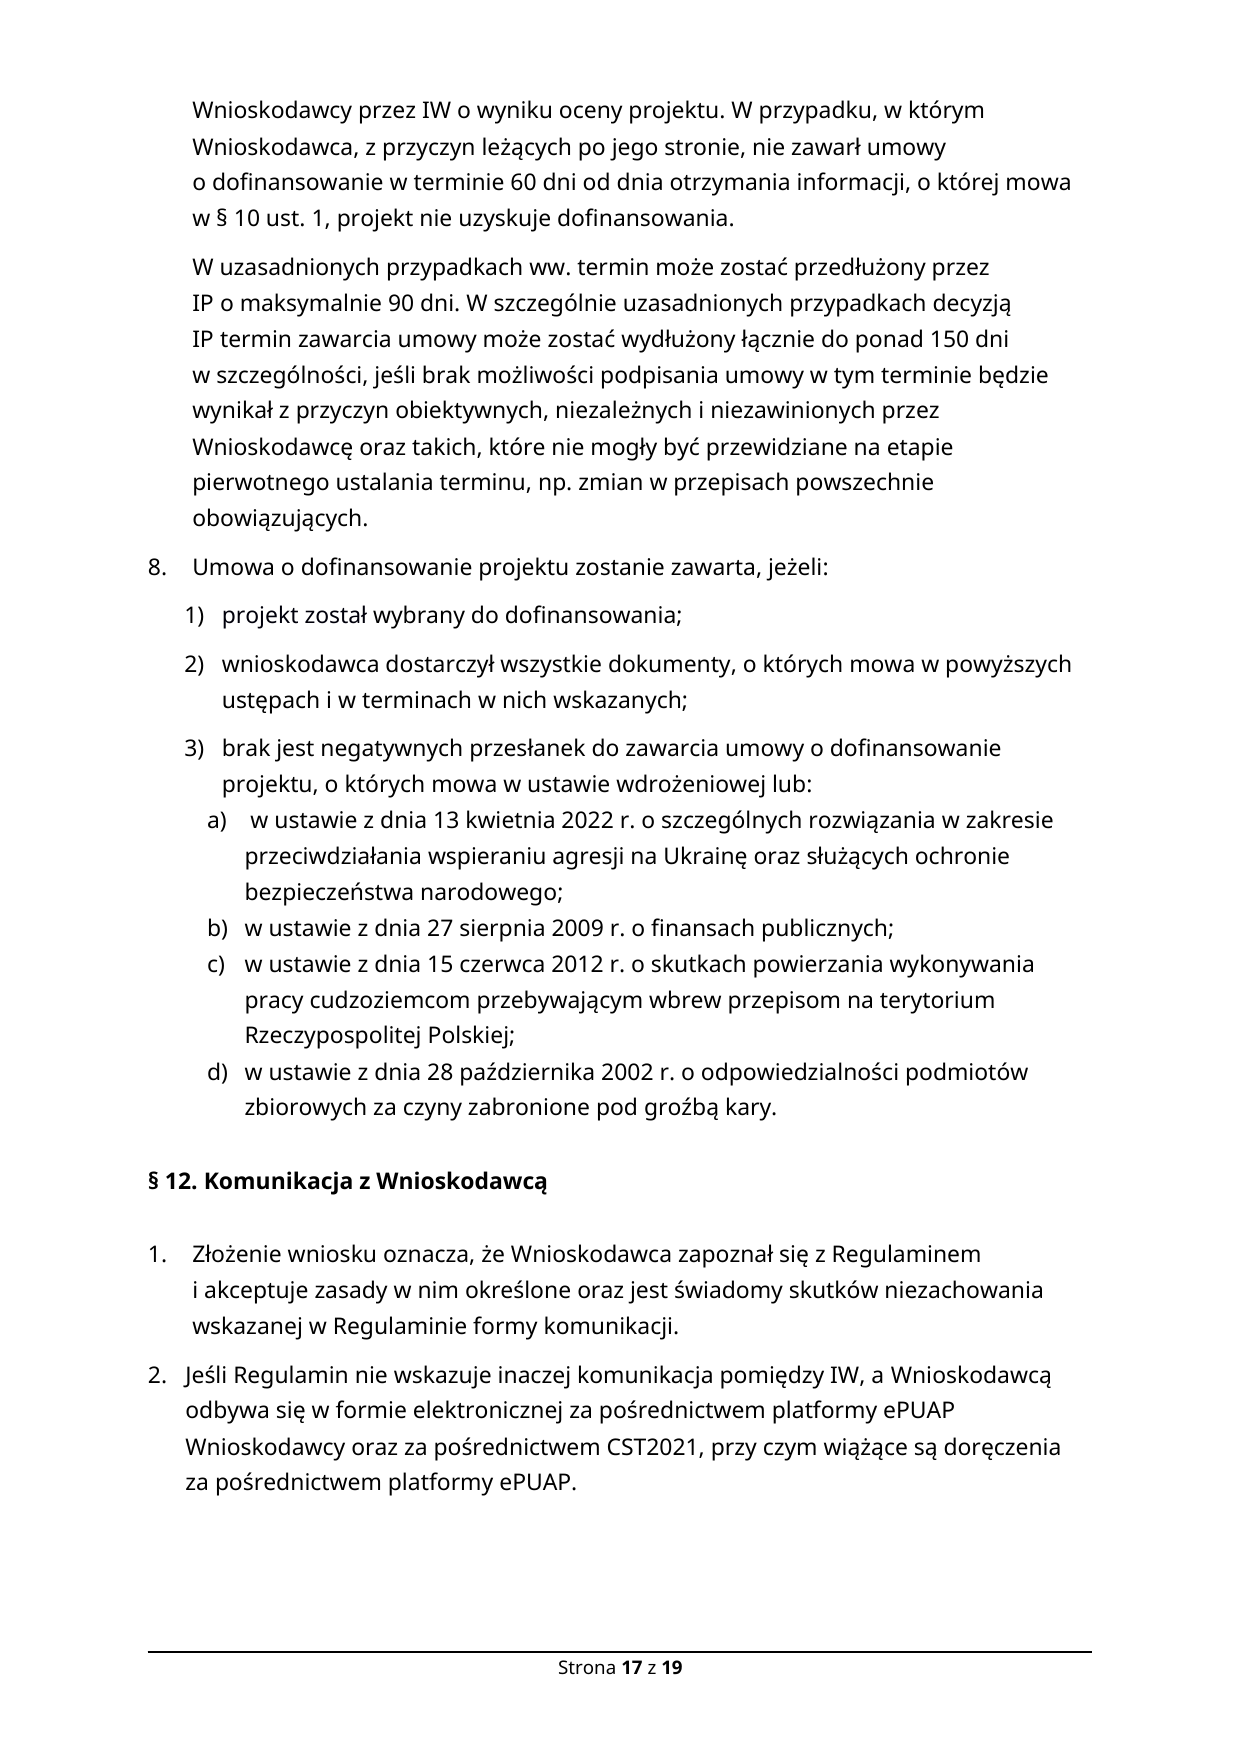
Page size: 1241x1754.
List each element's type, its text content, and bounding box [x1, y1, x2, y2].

list Jeśli Regulamin nie wskazuje inaczej komunikacja pomiędzy IW, a Wnioskodawcą odbywa się w formie elektronicznej za pośrednictwem platformy ePUAP Wnioskodawcy oraz za pośrednictwem CST2021, przy czym wiążące są doręczenia za pośrednictwem platformy ePUAP. [148, 1358, 1092, 1498]
list w ustawie z dnia 27 sierpnia 2009 r. o finansach publicznych; [207, 912, 1092, 943]
list Złożenie wniosku oznacza, że Wnioskodawca zapoznał się z Regulaminem i akceptuje zasady w nim określone oraz jest świadomy skutków niezachowania wskazanej w Regulaminie formy komunikacji. [148, 1238, 1092, 1341]
list brak jest negatywnych przesłanek do zawarcia umowy o dofinansowanie projektu, o których mowa w ustawie wdrożeniowej lub: [184, 732, 1092, 799]
list Umowa o dofinansowanie projektu zostanie zawarta, jeżeli: [148, 551, 1092, 582]
list w ustawie z dnia 28 października 2002 r. o odpowiedzialności podmiotów zbiorowych za czyny zabronione pod groźbą kary. [207, 1055, 1092, 1123]
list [148, 94, 1092, 233]
list wnioskodawca dostarczył wszystkie dokumenty, o których mowa w powyższych ustępach i w terminach w nich wskazanych; [184, 648, 1092, 715]
subtitle § 12. Komunikacja z Wnioskodawcą [148, 1165, 1092, 1196]
list w ustawie z dnia 15 czerwca 2012 r. o skutkach powierzania wykonywania pracy cudzoziemcom przebywającym wbrew przepisom na terytorium Rzeczypospolitej Polskiej; [207, 948, 1092, 1051]
list projekt został wybrany do dofinansowania; [184, 599, 1092, 630]
list W uzasadnionych przypadkach ww. termin może zostać przedłużony przez IP o maksymalnie 90 dni. W szczególnie uzasadnionych przypadkach decyzją IP termin zawarcia umowy może zostać wydłużony łącznie do ponad 150 dni w szczególności, jeśli brak możliwości podpisania umowy w tym terminie będzie wynikał z przyczyn obiektywnych, niezależnych i niezawinionych przez Wnioskodawcę oraz takich, które nie mogły być przewidziane na etapie pierwotnego ustalania terminu, np. zmian w przepisach powszechnie obowiązujących. [192, 251, 1092, 533]
list w ustawie z dnia 13 kwietnia 2022 r. o szczególnych rozwiązania w zakresie przeciwdziałania wspieraniu agresji na Ukrainę oraz służących ochronie bezpieczeństwa narodowego; [207, 804, 1092, 907]
